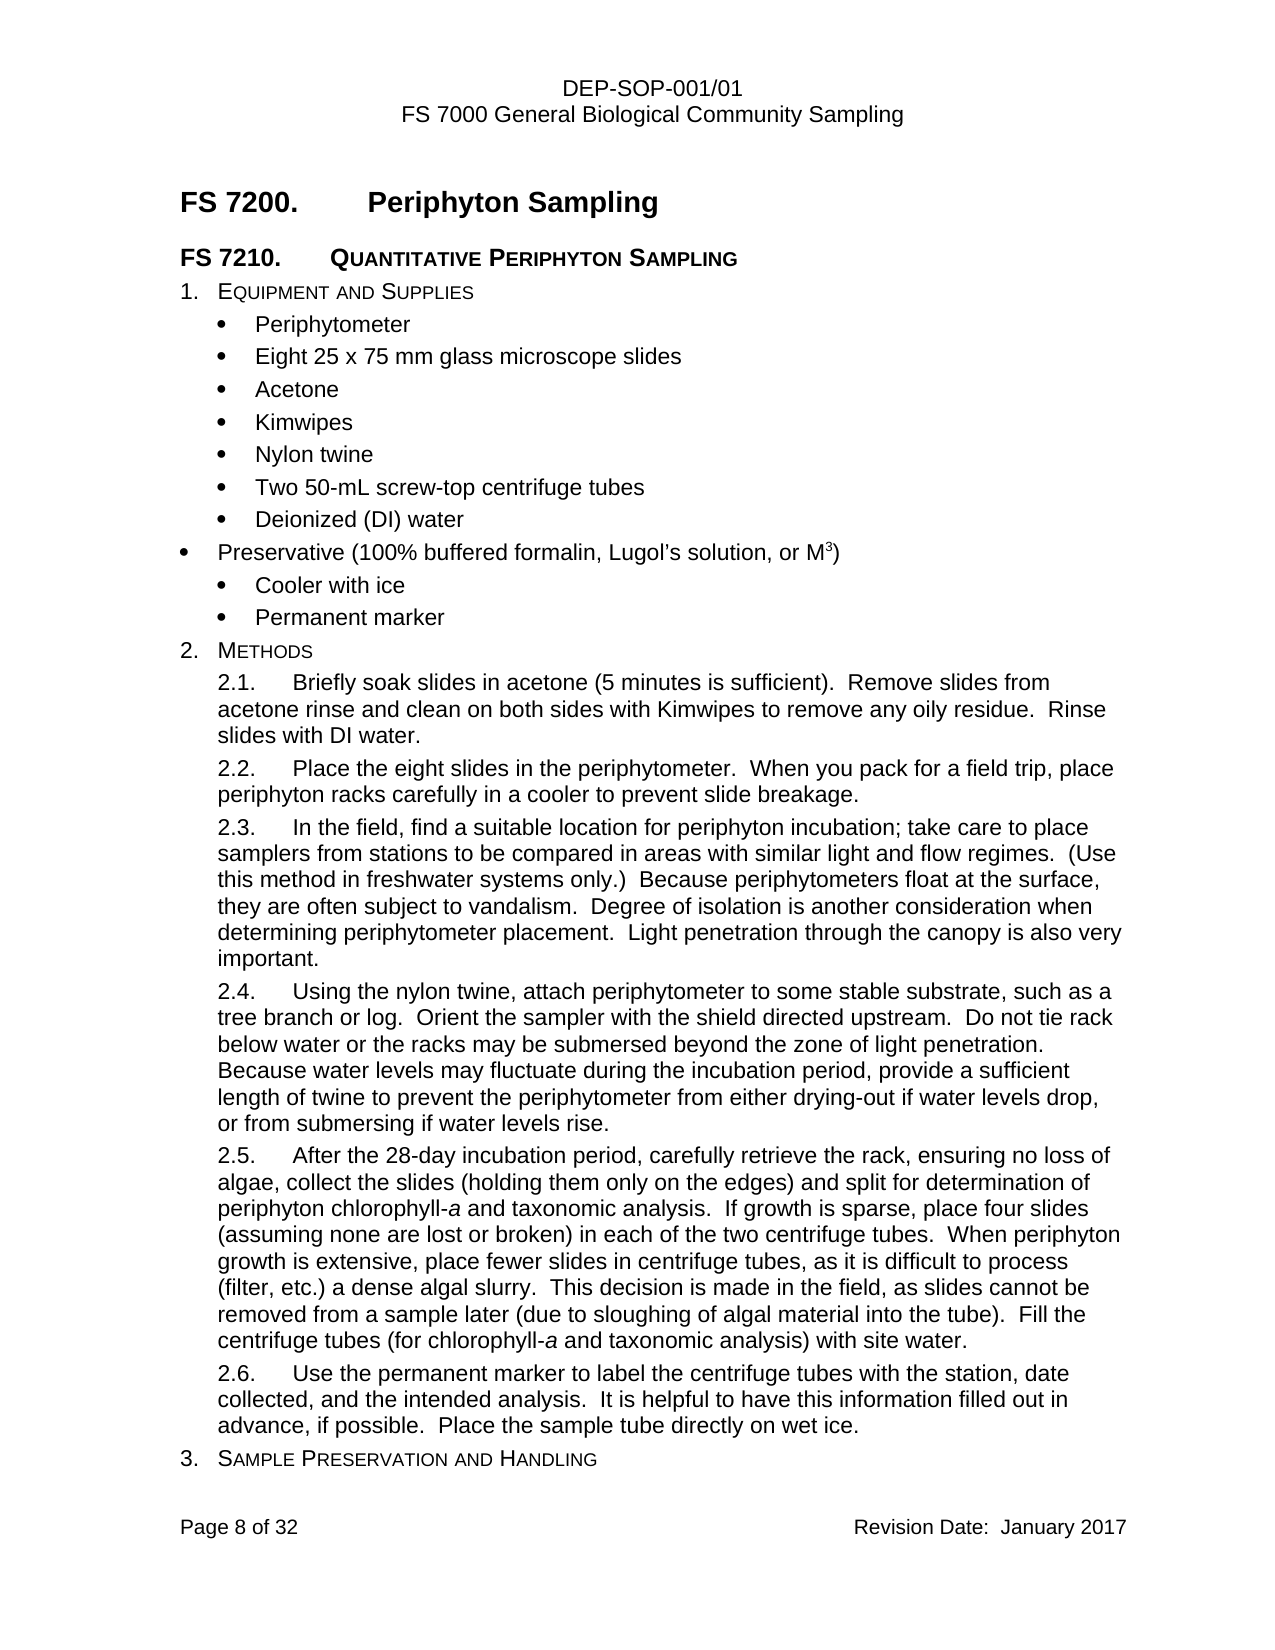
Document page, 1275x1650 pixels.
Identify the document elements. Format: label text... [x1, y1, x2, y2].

subtitle Two 50-mL screw-top centrifuge tubes [217, 474, 1125, 500]
subtitle Place the eight slides in the periphytometer. When you pack for a field trip, place periphyton racks carefully in a cooler to prevent slide breakage. [217, 755, 1125, 807]
subtitle Briefly soak slides in acetone (5 minutes is sufficient). Remove slides from acetone rinse and clean on both sides with Kimwipes to remove any oily residue. Rinse slides with DI water. [217, 669, 1125, 748]
subtitle Kimwipes [217, 408, 1125, 435]
subtitle Acetone [217, 376, 1125, 402]
subtitle In the field, find a suitable location for periphyton incubation; take care to place samplers from stations to be compared in areas with similar light and flow regimes. (Use this method in freshwater systems only.) Because periphytometers float at the surface, they are often subject to vandalism. Degree of isolation is another consideration when determining periphytometer placement. Light penetration through the canopy is also very important. [217, 814, 1125, 972]
subtitle Cooler with ice [217, 572, 1125, 598]
subtitle Eight 25 x 75 mm glass microscope slides [217, 343, 1125, 370]
subtitle Quantitative Periphyton Sampling [180, 243, 1125, 272]
subtitle Using the nylon twine, attach periphytometer to some stable substrate, such as a tree branch or log. Orient the sampler with the shield directed upstream. Do not tie rack below water or the racks may be submersed beyond the zone of light penetration. Because water levels may fluctuate during the incubation period, provide a sufficient length of twine to prevent the periphytometer from either drying-out if water levels drop, or from submersing if water levels rise. [217, 978, 1125, 1136]
subtitle Equipment and Supplies [180, 278, 1125, 304]
subtitle Preservative (100% buffered formalin, Lugol’s solution, or M3) [180, 539, 1125, 565]
subtitle Use the permanent marker to label the centrifuge tubes with the station, date collected, and the intended analysis. It is helpful to have this information filled out in advance, if possible. Place the sample tube directly on wet ice. [217, 1359, 1125, 1438]
subtitle Deionized (DI) water [217, 506, 1125, 533]
subtitle Periphytometer [217, 311, 1125, 337]
subtitle Nylon twine [217, 441, 1125, 467]
subtitle Methods [180, 637, 1125, 663]
subtitle After the 28-day incubation period, carefully retrieve the rack, ensuring no loss of algae, collect the slides (holding them only on the edges) and split for determination of periphyton chlorophyll-a and taxonomic analysis. If growth is sparse, place four slides (assuming none are lost or broken) in each of the two centrifuge tubes. When periphyton growth is extensive, place fewer slides in centrifuge tubes, as it is difficult to process (filter, etc.) a dense algal slurry. This decision is made in the field, as slides cannot be removed from a sample later (due to sloughing of algal material into the tube). Fill the centrifuge tubes (for chlorophyll-a and taxonomic analysis) with site water. [217, 1142, 1125, 1353]
subtitle Periphyton Sampling [180, 184, 1125, 218]
subtitle Permanent marker [217, 604, 1125, 631]
subtitle Sample Preservation and Handling [180, 1445, 1125, 1471]
